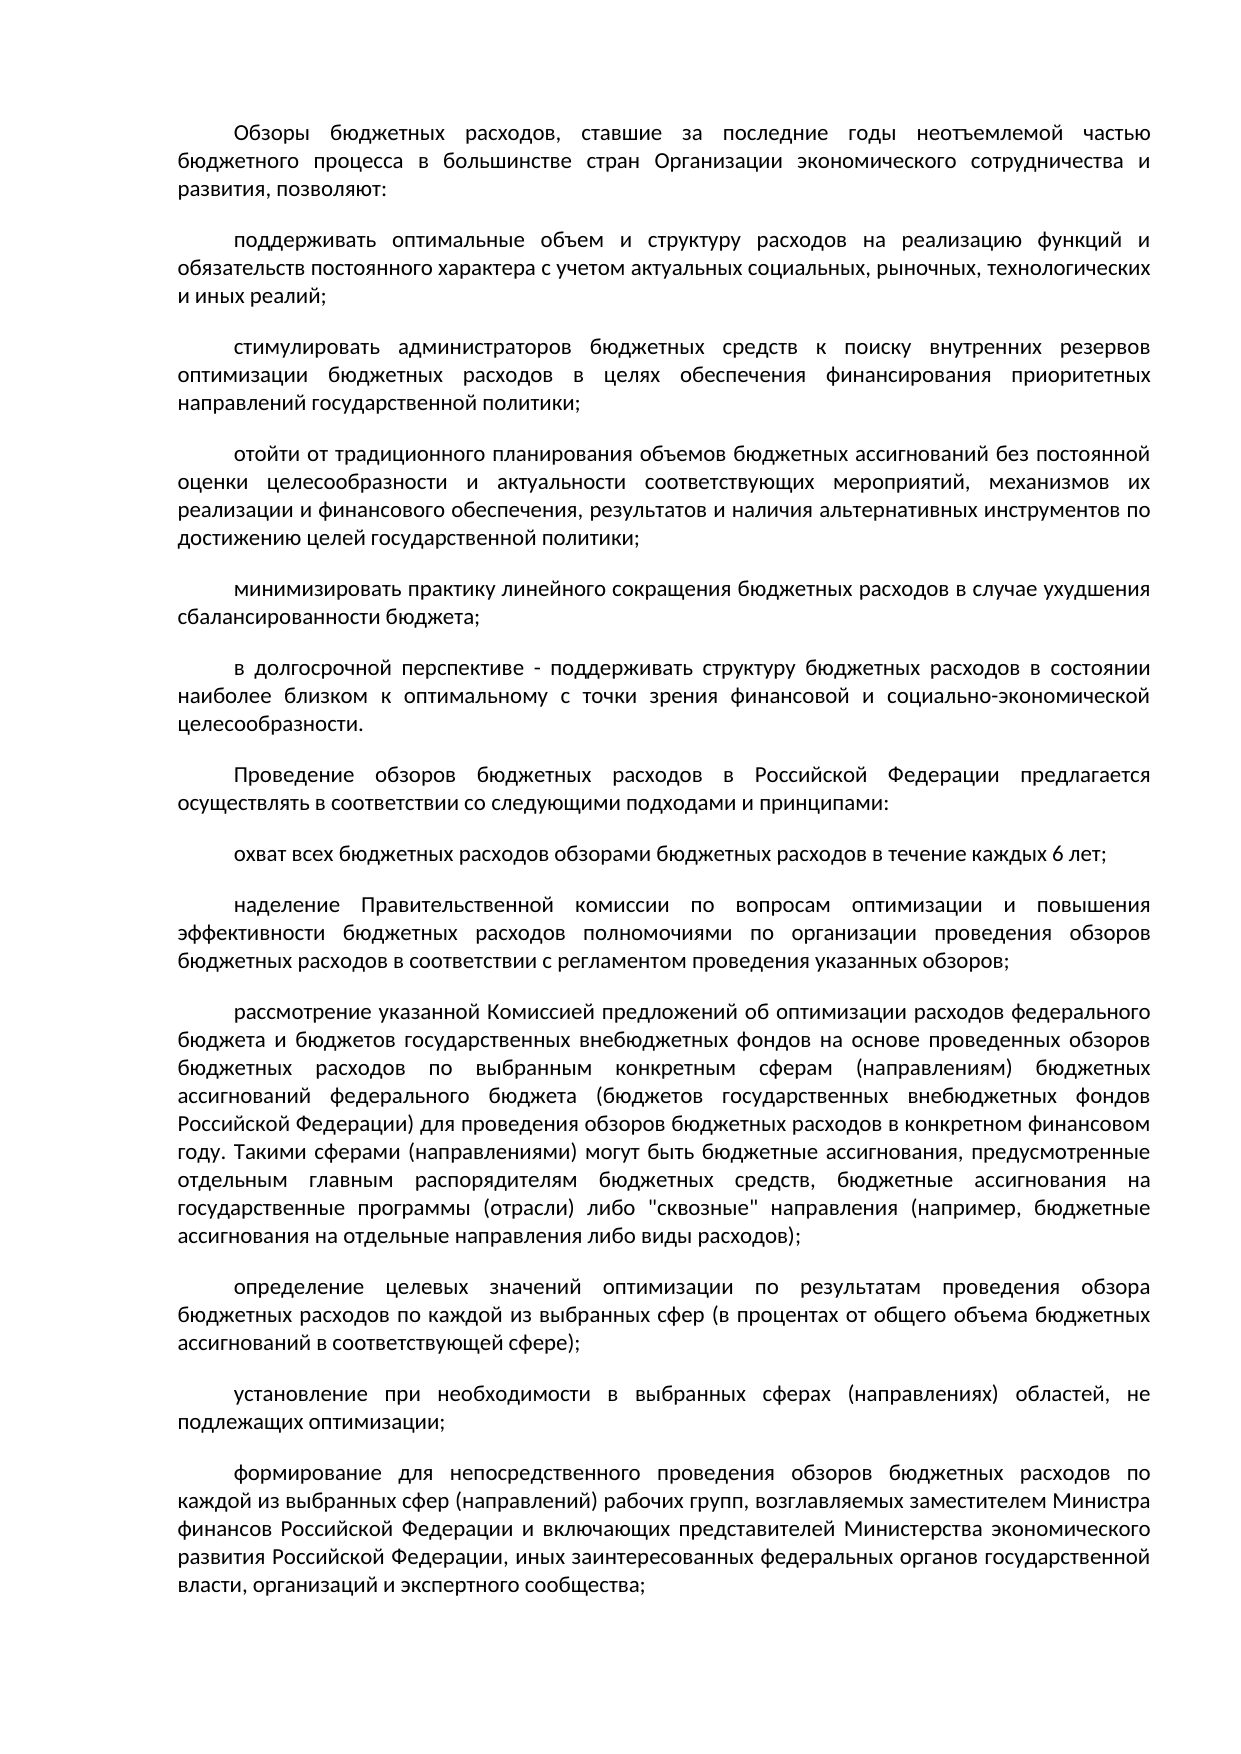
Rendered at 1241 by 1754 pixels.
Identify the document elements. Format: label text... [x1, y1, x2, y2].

text отойти от традиционного планирования объемов бюджетных ассигнований без постоянной оценки целесообразности и актуальности соответствующих мероприятий, механизмов их реализации и финансового обеспечения, результатов и наличия альтернативных инструментов по достижению целей государственной политики; [177, 439, 1152, 551]
text минимизировать практику линейного сокращения бюджетных расходов в случае ухудшения сбалансированности бюджета; [177, 574, 1152, 630]
text Обзоры бюджетных расходов, ставшие за последние годы неотъемлемой частью бюджетного процесса в большинстве стран Организации экономического сотрудничества и развития, позволяют: [177, 118, 1152, 202]
text Проведение обзоров бюджетных расходов в Российской Федерации предлагается осуществлять в соответствии со следующими подходами и принципами: [177, 760, 1152, 816]
text определение целевых значений оптимизации по результатам проведения обзора бюджетных расходов по каждой из выбранных сфер (в процентах от общего объема бюджетных ассигнований в соответствующей сфере); [177, 1272, 1152, 1356]
text рассмотрение указанной Комиссией предложений об оптимизации расходов федерального бюджета и бюджетов государственных внебюджетных фондов на основе проведенных обзоров бюджетных расходов по выбранным конкретным сферам (направлениям) бюджетных ассигнований федерального бюджета (бюджетов государственных внебюджетных фондов Российской Федерации) для проведения обзоров бюджетных расходов в конкретном финансовом году. Такими сферами (направлениями) могут быть бюджетные ассигнования, предусмотренные отдельным главным распорядителям бюджетных средств, бюджетные ассигнования на государственные программы (отрасли) либо "сквозные" направления (например, бюджетные ассигнования на отдельные направления либо виды расходов); [177, 997, 1152, 1249]
text наделение Правительственной комиссии по вопросам оптимизации и повышения эффективности бюджетных расходов полномочиями по организации проведения обзоров бюджетных расходов в соответствии с регламентом проведения указанных обзоров; [177, 890, 1152, 974]
text в долгосрочной перспективе - поддерживать структуру бюджетных расходов в состоянии наиболее близком к оптимальному с точки зрения финансовой и социально-экономической целесообразности. [177, 653, 1152, 737]
text установление при необходимости в выбранных сферах (направлениях) областей, не подлежащих оптимизации; [177, 1379, 1152, 1435]
text поддерживать оптимальные объем и структуру расходов на реализацию функций и обязательств постоянного характера с учетом актуальных социальных, рыночных, технологических и иных реалий; [177, 225, 1152, 309]
text формирование для непосредственного проведения обзоров бюджетных расходов по каждой из выбранных сфер (направлений) рабочих групп, возглавляемых заместителем Министра финансов Российской Федерации и включающих представителей Министерства экономического развития Российской Федерации, иных заинтересованных федеральных органов государственной власти, организаций и экспертного сообщества; [177, 1458, 1152, 1598]
text стимулировать администраторов бюджетных средств к поиску внутренних резервов оптимизации бюджетных расходов в целях обеспечения финансирования приоритетных направлений государственной политики; [177, 332, 1152, 416]
text охват всех бюджетных расходов обзорами бюджетных расходов в течение каждых 6 лет; [177, 839, 1152, 867]
